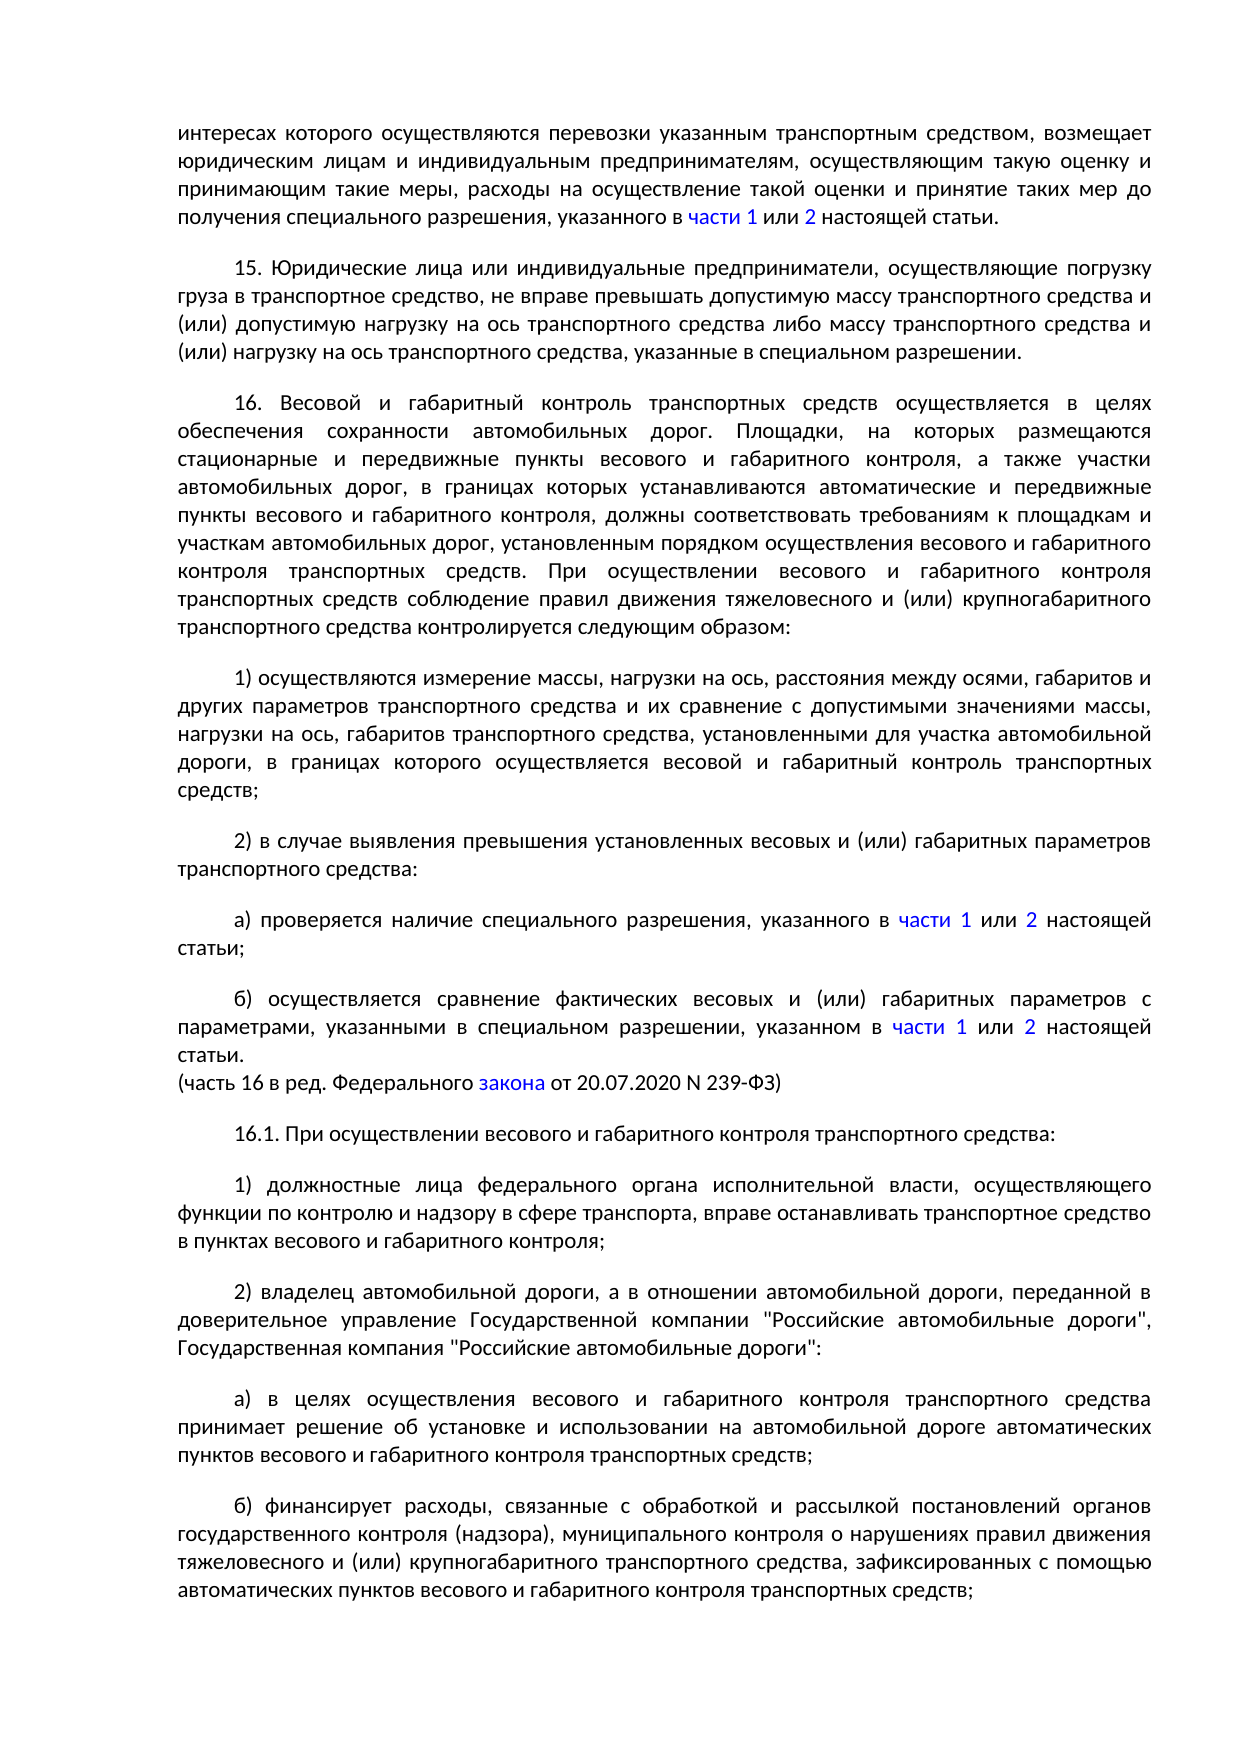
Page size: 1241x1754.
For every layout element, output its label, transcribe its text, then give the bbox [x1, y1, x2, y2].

text 15. Юридические лица или индивидуальные предприниматели, осуществляющие погрузку груза в транспортное средство, не вправе превышать допустимую массу транспортного средства и (или) допустимую нагрузку на ось транспортного средства либо массу транспортного средства и (или) нагрузку на ось транспортного средства, указанные в специальном разрешении. [177, 253, 1152, 365]
text 16.1. При осуществлении весового и габаритного контроля транспортного средства: [177, 1119, 1152, 1147]
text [177, 118, 1152, 230]
text б) осуществляется сравнение фактических весовых и (или) габаритных параметров с параметрами, указанными в специальном разрешении, указанном в части 1 или 2 настоящей статьи. [177, 984, 1152, 1068]
text (часть 16 в ред. Федерального закона от 20.07.2020 N 239-ФЗ) [177, 1068, 1152, 1096]
text б) финансирует расходы, связанные с обработкой и рассылкой постановлений органов государственного контроля (надзора), муниципального контроля о нарушениях правил движения тяжеловесного и (или) крупногабаритного транспортного средства, зафиксированных с помощью автоматических пунктов весового и габаритного контроля транспортных средств; [177, 1491, 1152, 1603]
text 2) владелец автомобильной дороги, а в отношении автомобильной дороги, переданной в доверительное управление Государственной компании "Российские автомобильные дороги", Государственная компания "Российские автомобильные дороги": [177, 1277, 1152, 1361]
text 2) в случае выявления превышения установленных весовых и (или) габаритных параметров транспортного средства: [177, 826, 1152, 882]
text 1) должностные лица федерального органа исполнительной власти, осуществляющего функции по контролю и надзору в сфере транспорта, вправе останавливать транспортное средство в пунктах весового и габаритного контроля; [177, 1170, 1152, 1254]
text а) в целях осуществления весового и габаритного контроля транспортного средства принимает решение об установке и использовании на автомобильной дороге автоматических пунктов весового и габаритного контроля транспортных средств; [177, 1384, 1152, 1468]
text 16. Весовой и габаритный контроль транспортных средств осуществляется в целях обеспечения сохранности автомобильных дорог. Площадки, на которых размещаются стационарные и передвижные пункты весового и габаритного контроля, а также участки автомобильных дорог, в границах которых устанавливаются автоматические и передвижные пункты весового и габаритного контроля, должны соответствовать требованиям к площадкам и участкам автомобильных дорог, установленным порядком осуществления весового и габаритного контроля транспортных средств. При осуществлении весового и габаритного контроля транспортных средств соблюдение правил движения тяжеловесного и (или) крупногабаритного транспортного средства контролируется следующим образом: [177, 388, 1152, 640]
text а) проверяется наличие специального разрешения, указанного в части 1 или 2 настоящей статьи; [177, 905, 1152, 961]
text 1) осуществляются измерение массы, нагрузки на ось, расстояния между осями, габаритов и других параметров транспортного средства и их сравнение с допустимыми значениями массы, нагрузки на ось, габаритов транспортного средства, установленными для участка автомобильной дороги, в границах которого осуществляется весовой и габаритный контроль транспортных средств; [177, 663, 1152, 803]
